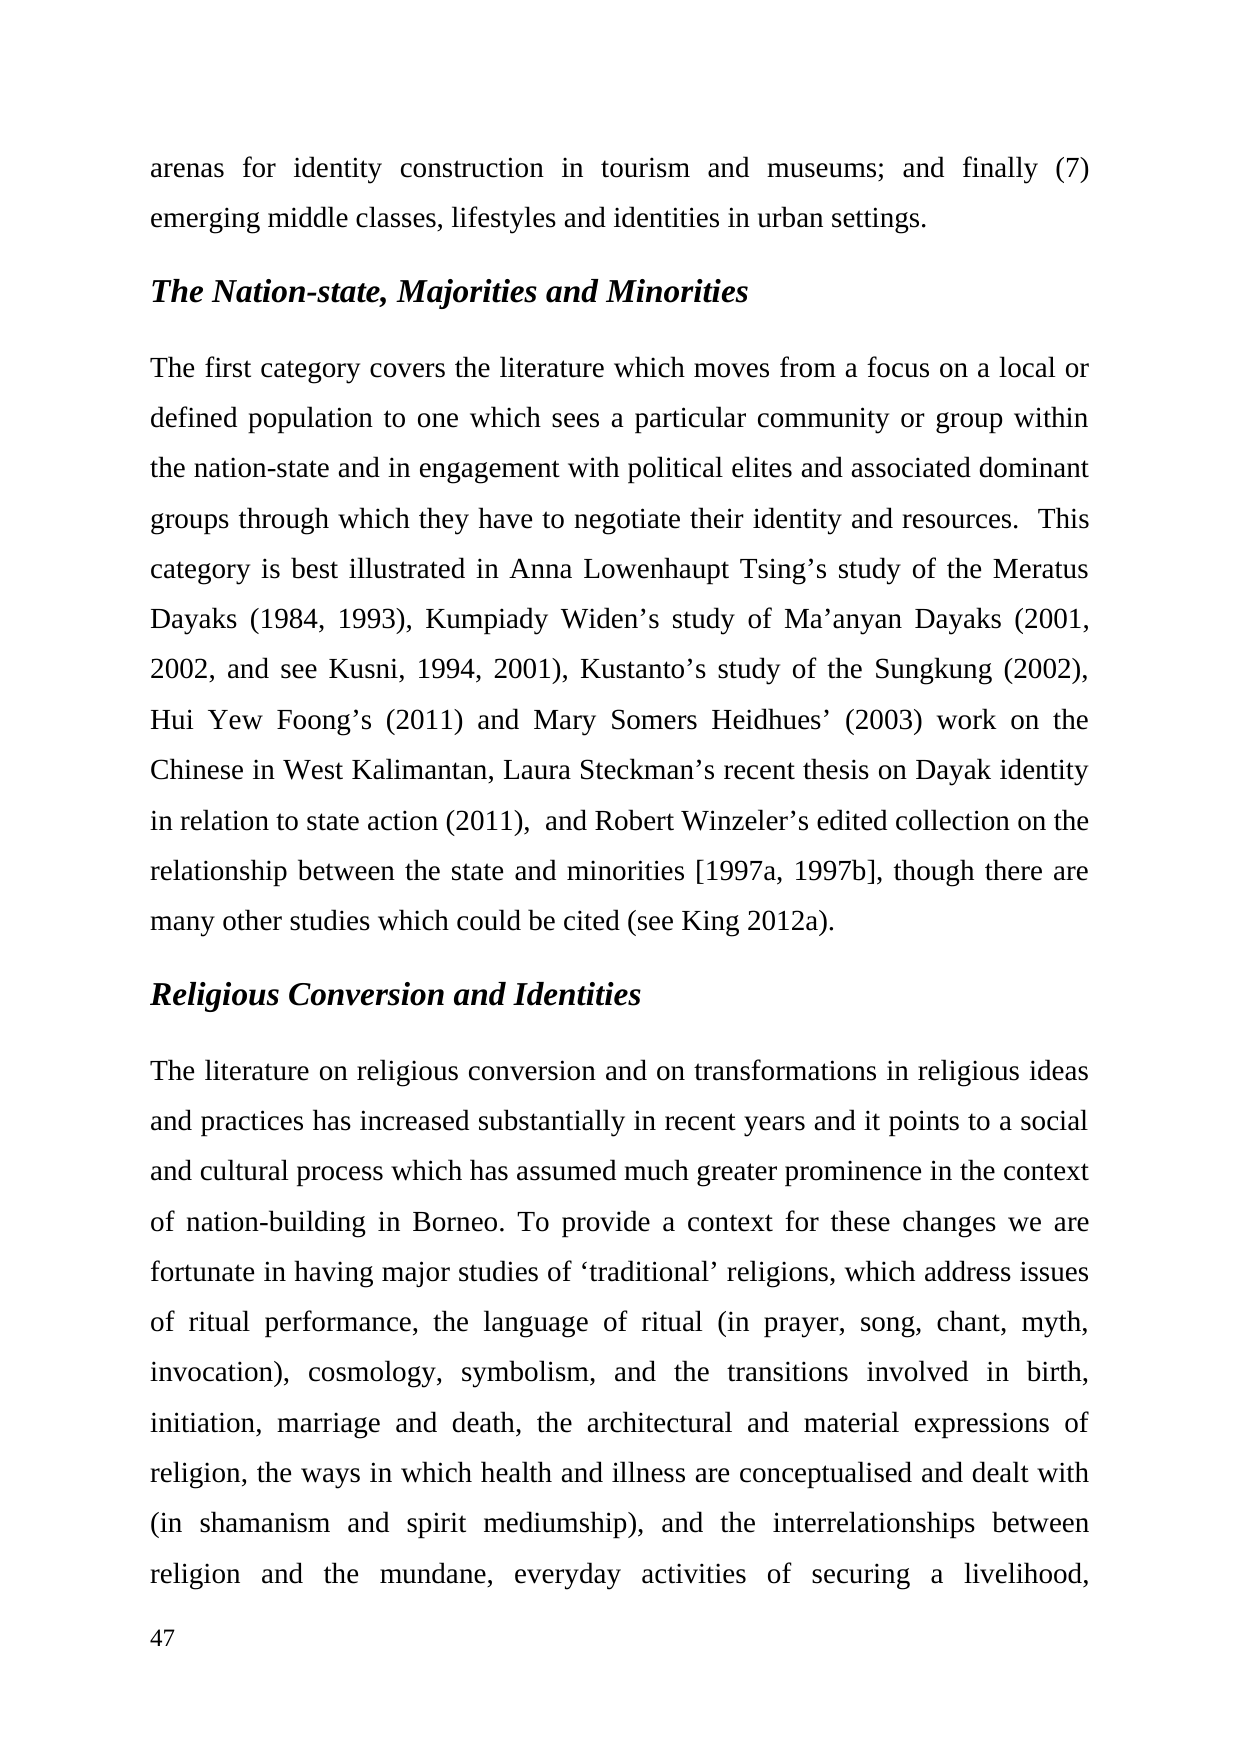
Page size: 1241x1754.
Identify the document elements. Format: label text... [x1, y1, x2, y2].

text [150, 150, 1090, 234]
text The first category covers the literature which moves from a focus on a local or defined population to one which sees a particular community or group within the nation-state and in engagement with political elites and associated dominant groups through which they have to negotiate their identity and resources. This category is best illustrated in Anna Lowenhaupt Tsing’s study of the Meratus Dayaks (1984, 1993), Kumpiady Widen’s study of Ma’anyan Dayaks (2001, 2002, and see Kusni, 1994, 2001), Kustanto’s study of the Sungkung (2002), Hui Yew Foong’s (2011) and Mary Somers Heidhues’ (2003) work on the Chinese in West Kalimantan, Laura Steckman’s recent thesis on Dayak identity in relation to state action (2011), and Robert Winzeler’s edited collection on the relationship between the state and minorities [1997a, 1997b], though there are many other studies which could be cited (see King 2012a). [150, 350, 1090, 937]
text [150, 1053, 1090, 1589]
text The Nation-state, Majorities and Minorities [150, 271, 1090, 310]
text Religious Conversion and Identities [150, 974, 1090, 1013]
